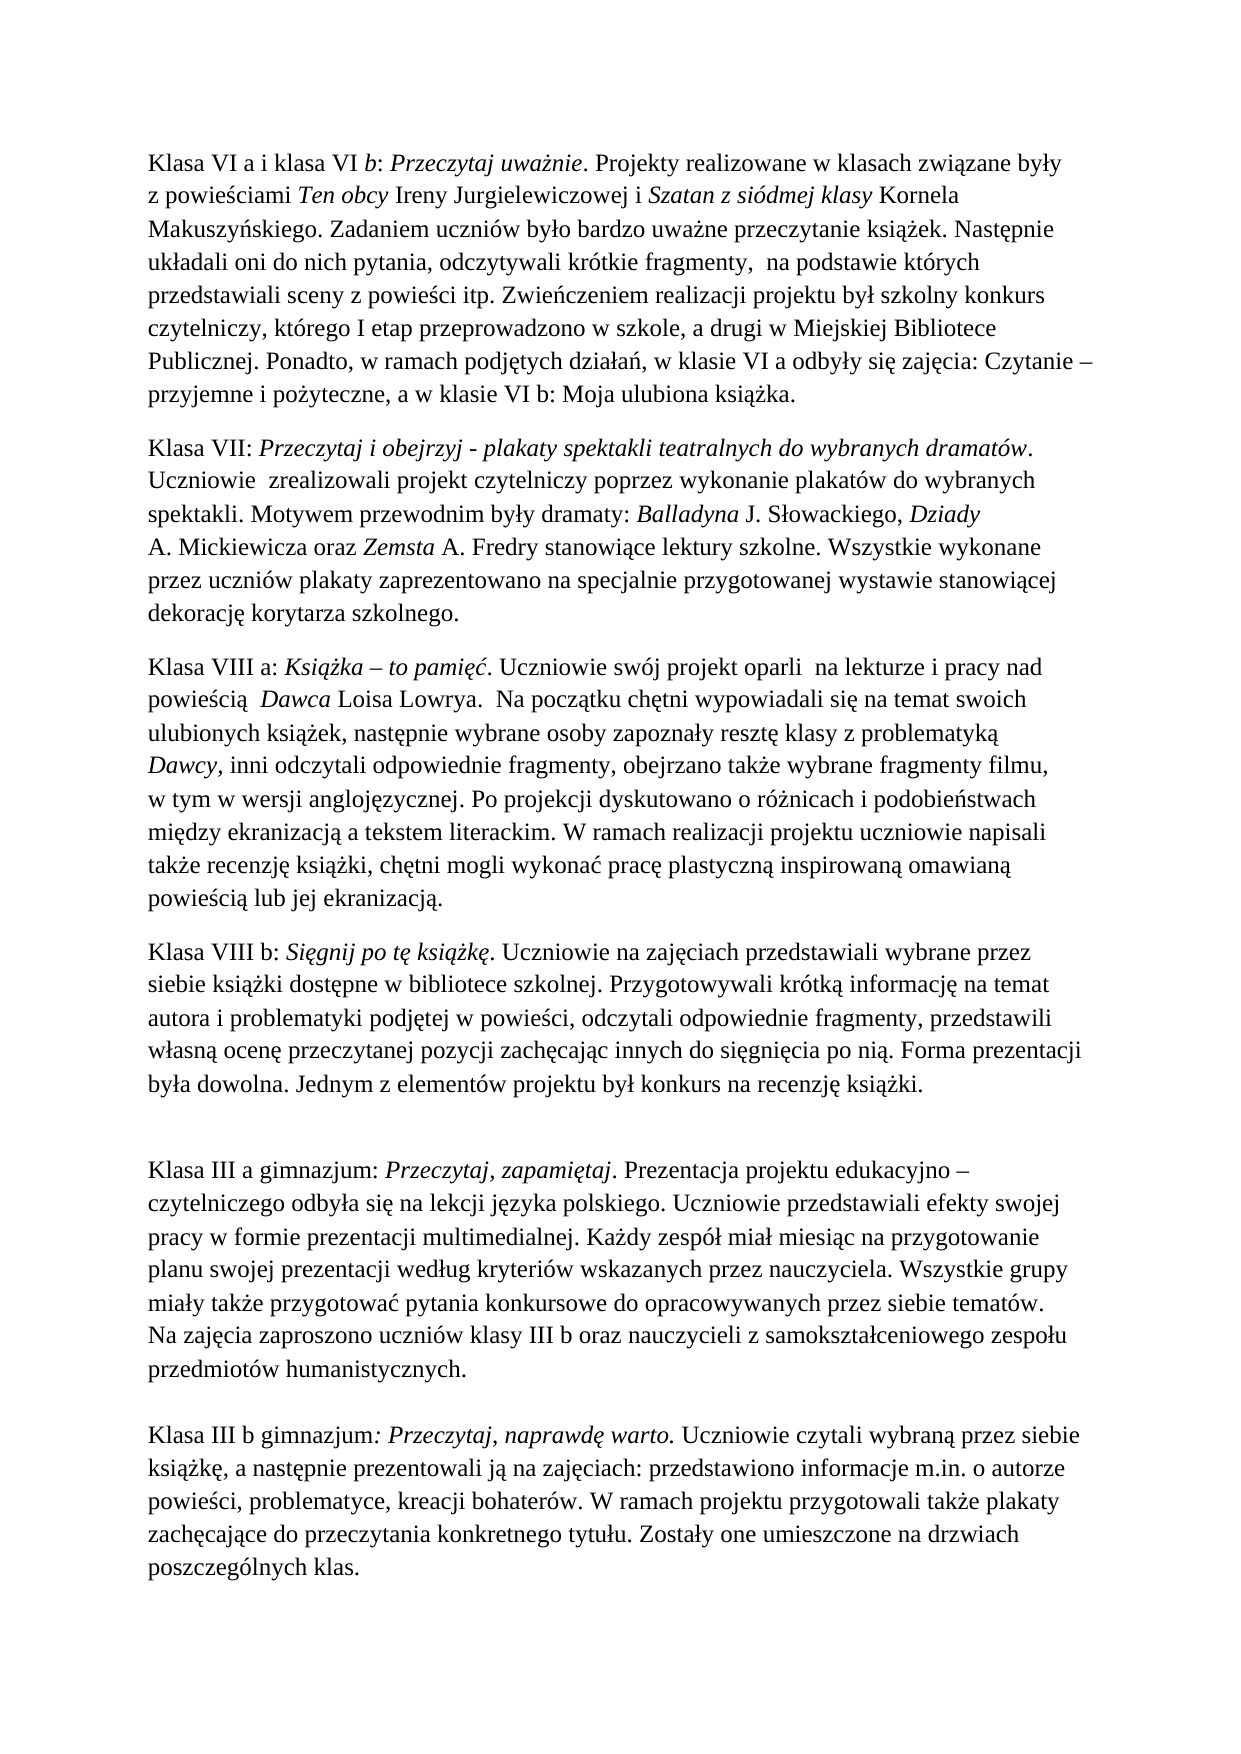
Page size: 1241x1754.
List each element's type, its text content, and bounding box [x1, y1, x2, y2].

text Klasa III b gimnazjum: Przeczytaj, naprawdę warto. Uczniowie czytali wybraną przez siebie książkę, a następnie prezentowali ją na zajęciach: przedstawiono informacje m.in. o autorze powieści, problematyce, kreacji bohaterów. W ramach projektu przygotowali także plakaty zachęcające do przeczytania konkretnego tytułu. Zostały one umieszczone na drzwiach poszczególnych klas. [148, 1420, 1093, 1581]
text Klasa VII: Przeczytaj i obejrzyj - plakaty spektakli teatralnych do wybranych dramatów. Uczniowie zrealizowali projekt czytelniczy poprzez wykonanie plakatów do wybranych spektakli. Motywem przewodnim były dramaty: Balladyna J. Słowackiego, Dziady A. Mickiewicza oraz Zemsta A. Fredry stanowiące lektury szkolne. Wszystkie wykonane przez uczniów plakaty zaprezentowano na specjalnie przygotowanej wystawie stanowiącej dekorację korytarza szkolnego. [148, 433, 1093, 626]
text Klasa VIII a: Książka – to pamięć. Uczniowie swój projekt oparli na lekturze i pracy nad powieścią Dawca Loisa Lowrya. Na początku chętni wypowiadali się na temat swoich ulubionych książek, następnie wybrane osoby zapoznały resztę klasy z problematyką Dawcy, inni odczytali odpowiednie fragmenty, obejrzano także wybrane fragmenty filmu, w tym w wersji anglojęzycznej. Po projekcji dyskutowano o różnicach i podobieństwach między ekranizacją a tekstem literackim. W ramach realizacji projektu uczniowie napisali także recenzję książki, chętni mogli wykonać pracę plastyczną inspirowaną omawianą powieścią lub jej ekranizacją. [148, 652, 1093, 911]
text Klasa III a gimnazjum: Przeczytaj, zapamiętaj. Prezentacja projektu edukacyjno – czytelniczego odbyła się na lekcji języka polskiego. Uczniowie przedstawiali efekty swojej pracy w formie prezentacji multimedialnej. Każdy zespół miał miesiąc na przygotowanie planu swojej prezentacji według kryteriów wskazanych przez nauczyciela. Wszystkie grupy miały także przygotować pytania konkursowe do opracowywanych przez siebie tematów. Na zajęcia zaproszono uczniów klasy III b oraz nauczycieli z samokształceniowego zespołu przedmiotów humanistycznych. [148, 1156, 1093, 1382]
text Klasa VIII b: Sięgnij po tę książkę. Uczniowie na zajęciach przedstawiali wybrane przez siebie książki dostępne w bibliotece szkolnej. Przygotowywali krótką informację na temat autora i problematyki podjętej w powieści, odczytali odpowiednie fragmenty, przedstawili własną ocenę przeczytanej pozycji zachęcając innych do sięgnięcia po nią. Forma prezentacji była dowolna. Jednym z elementów projektu był konkurs na recenzję książki. [148, 937, 1093, 1097]
text Klasa VI a i klasa VI b: Przeczytaj uważnie. Projekty realizowane w klasach związane były z powieściami Ten obcy Ireny Jurgielewiczowej i Szatan z siódmej klasy Kornela Makuszyńskiego. Zadaniem uczniów było bardzo uważne przeczytanie książek. Następnie układali oni do nich pytania, odczytywali krótkie fragmenty, na podstawie których przedstawiali sceny z powieści itp. Zwieńczeniem realizacji projektu był szkolny konkurs czytelniczy, którego I etap przeprowadzono w szkole, a drugi w Miejskiej Bibliotece Publicznej. Ponadto, w ramach podjętych działań, w klasie VI a odbyły się zajęcia: Czytanie – przyjemne i pożyteczne, a w klasie VI b: Moja ulubiona książka. [148, 148, 1093, 407]
